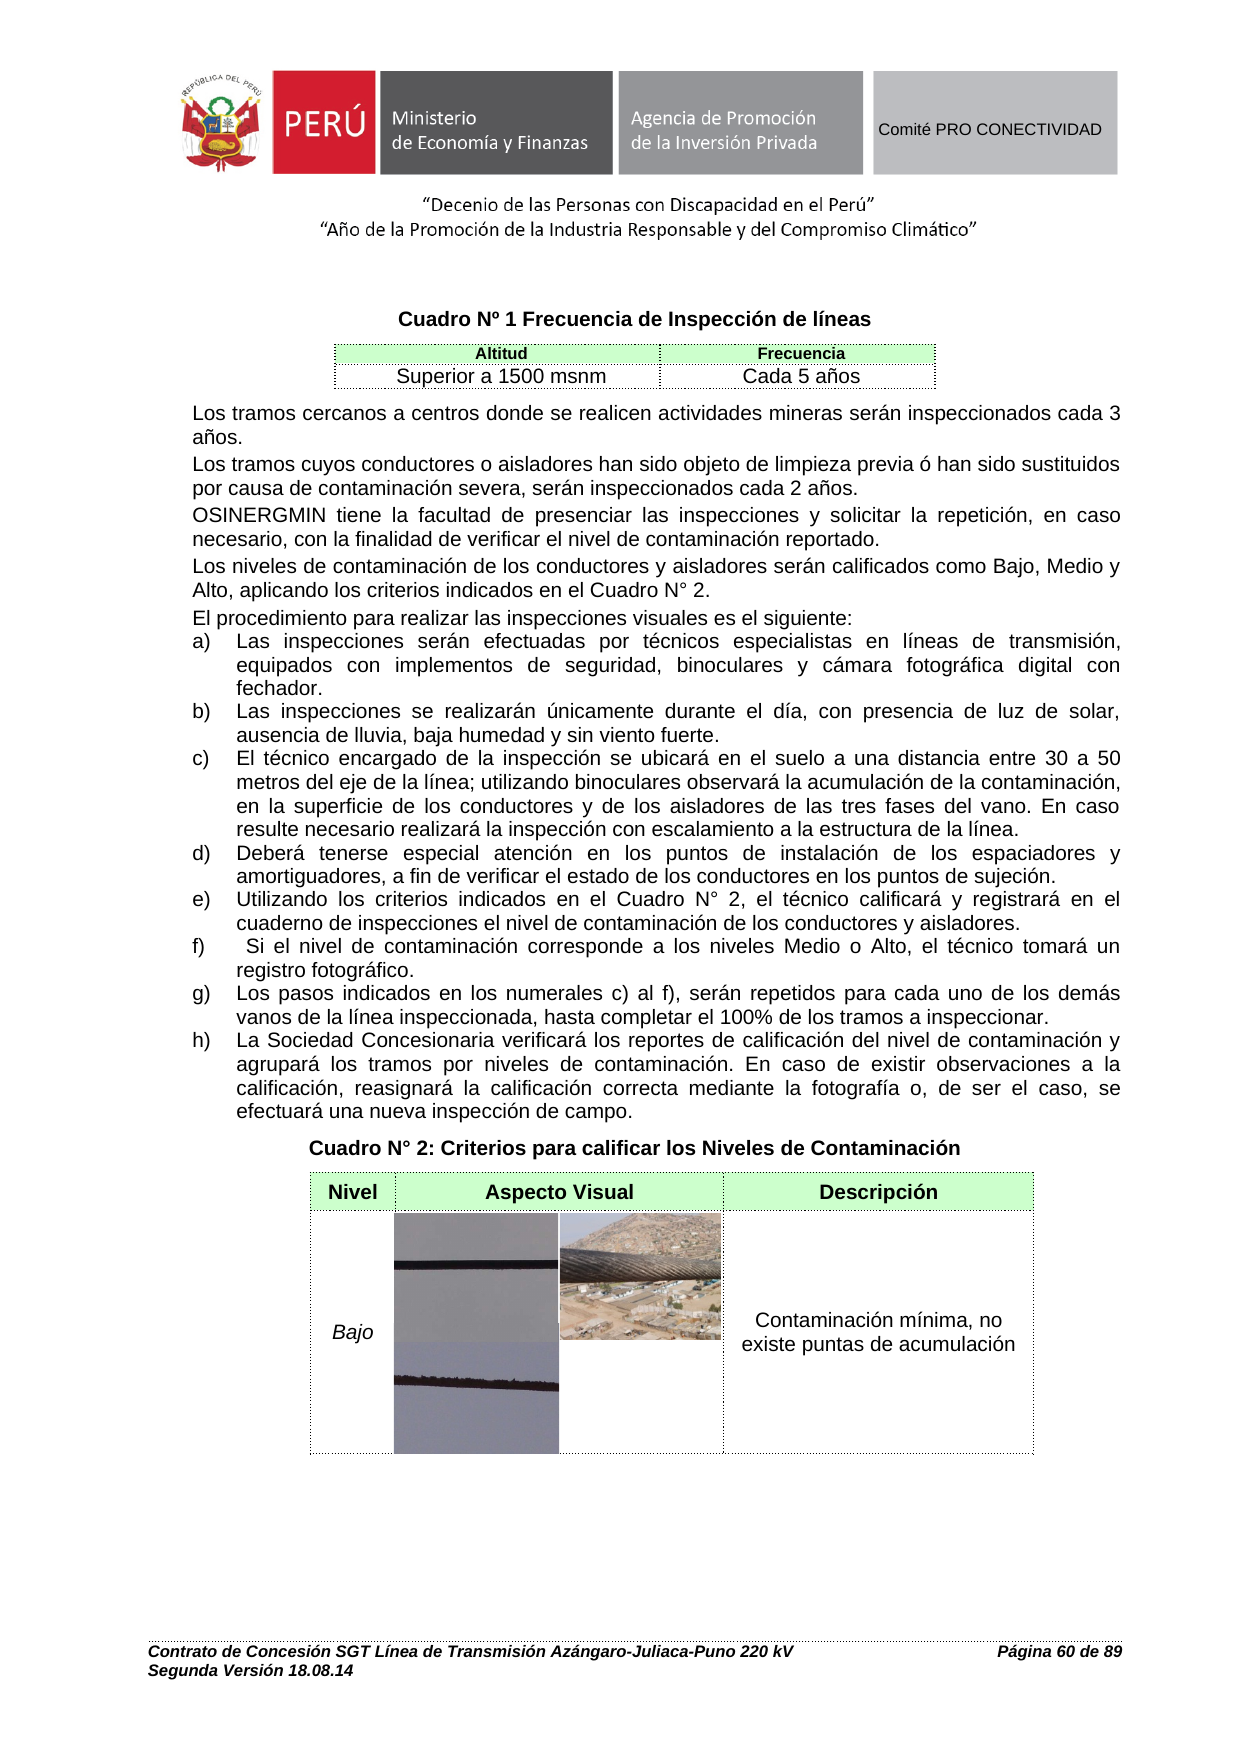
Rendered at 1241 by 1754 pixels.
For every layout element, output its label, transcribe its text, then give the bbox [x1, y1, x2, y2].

list Los pasos indicados en los numerales c) al f), serán repetidos para cada uno de los demás vanos de la línea inspeccionada, hasta completar el 100% de los tramos a inspeccionar. [192, 982, 1122, 1029]
table_cell Bajo [310, 1210, 395, 1453]
table_cell Superior a 1500 msnm [335, 364, 660, 388]
list La Sociedad Concesionaria verificará los reportes de calificación del nivel de contaminación y agrupará los tramos por niveles de contaminación. En caso de existir observaciones a la calificación, reasignará la calificación correcta mediante la fotografía o, de ser el caso, se efectuará una nueva inspección de campo. [192, 1029, 1122, 1123]
list Si el nivel de contaminación corresponde a los niveles Medio o Alto, el técnico tomará un registro fotográfico. [192, 935, 1122, 982]
text Cuadro N° 2: Criterios para calificar los Niveles de Contaminación [148, 1136, 1122, 1159]
list Deberá tenerse especial atención en los puntos de instalación de los espaciadores y amortiguadores, a fin de verificar el estado de los conductores en los puntos de sujeción. [192, 841, 1122, 888]
table_header Nivel [310, 1172, 395, 1210]
picture [393, 1213, 721, 1454]
text Cuadro Nº 1 Frecuencia de Inspección de líneas [148, 308, 1122, 331]
table_header Frecuencia [660, 344, 935, 363]
table_cell Contaminación mínima, no existe puntas de acumulación [724, 1210, 1034, 1453]
table_header Altitud [335, 344, 660, 363]
table_header Descripción [724, 1172, 1034, 1210]
text Los niveles de contaminación de los conductores y aisladores serán calificados como Bajo, Medio y Alto, aplicando los criterios indicados en el Cuadro N° 2. [192, 555, 1122, 602]
picture [170, 55, 1127, 246]
list Las inspecciones serán efectuadas por técnicos especialistas en líneas de transmisión, equipados con implementos de seguridad, binoculares y cámara fotográfica digital con fechador. [192, 629, 1122, 700]
table_header Aspecto Visual [395, 1172, 724, 1210]
list El técnico encargado de la inspección se ubicará en el suelo a una distancia entre 30 a 50 metros del eje de la línea; utilizando binoculares observará la acumulación de la contaminación, en la superficie de los conductores y de los aisladores de las tres fases del vano. En caso resulte necesario realizará la inspección con escalamiento a la estructura de la línea. [192, 747, 1122, 841]
list Las inspecciones se realizarán únicamente durante el día, con presencia de luz de solar, ausencia de lluvia, baja humedad y sin viento fuerte. [192, 700, 1122, 747]
table_cell [395, 1210, 724, 1453]
text OSINERGMIN tiene la facultad de presenciar las inspecciones y solicitar la repetición, en caso necesario, con la finalidad de verificar el nivel de contaminación reportado. [192, 504, 1122, 551]
list Utilizando los criterios indicados en el Cuadro N° 2, el técnico calificará y registrará en el cuaderno de inspecciones el nivel de contaminación de los conductores y aisladores. [192, 888, 1122, 935]
text Los tramos cuyos conductores o aisladores han sido objeto de limpieza previa ó han sido sustituidos por causa de contaminación severa, serán inspeccionados cada 2 años. [192, 453, 1122, 500]
text El procedimiento para realizar las inspecciones visuales es el siguiente: [192, 606, 1122, 629]
table_cell Cada 5 años [660, 364, 935, 388]
text Los tramos cercanos a centros donde se realicen actividades mineras serán inspeccionados cada 3 años. [192, 402, 1122, 448]
